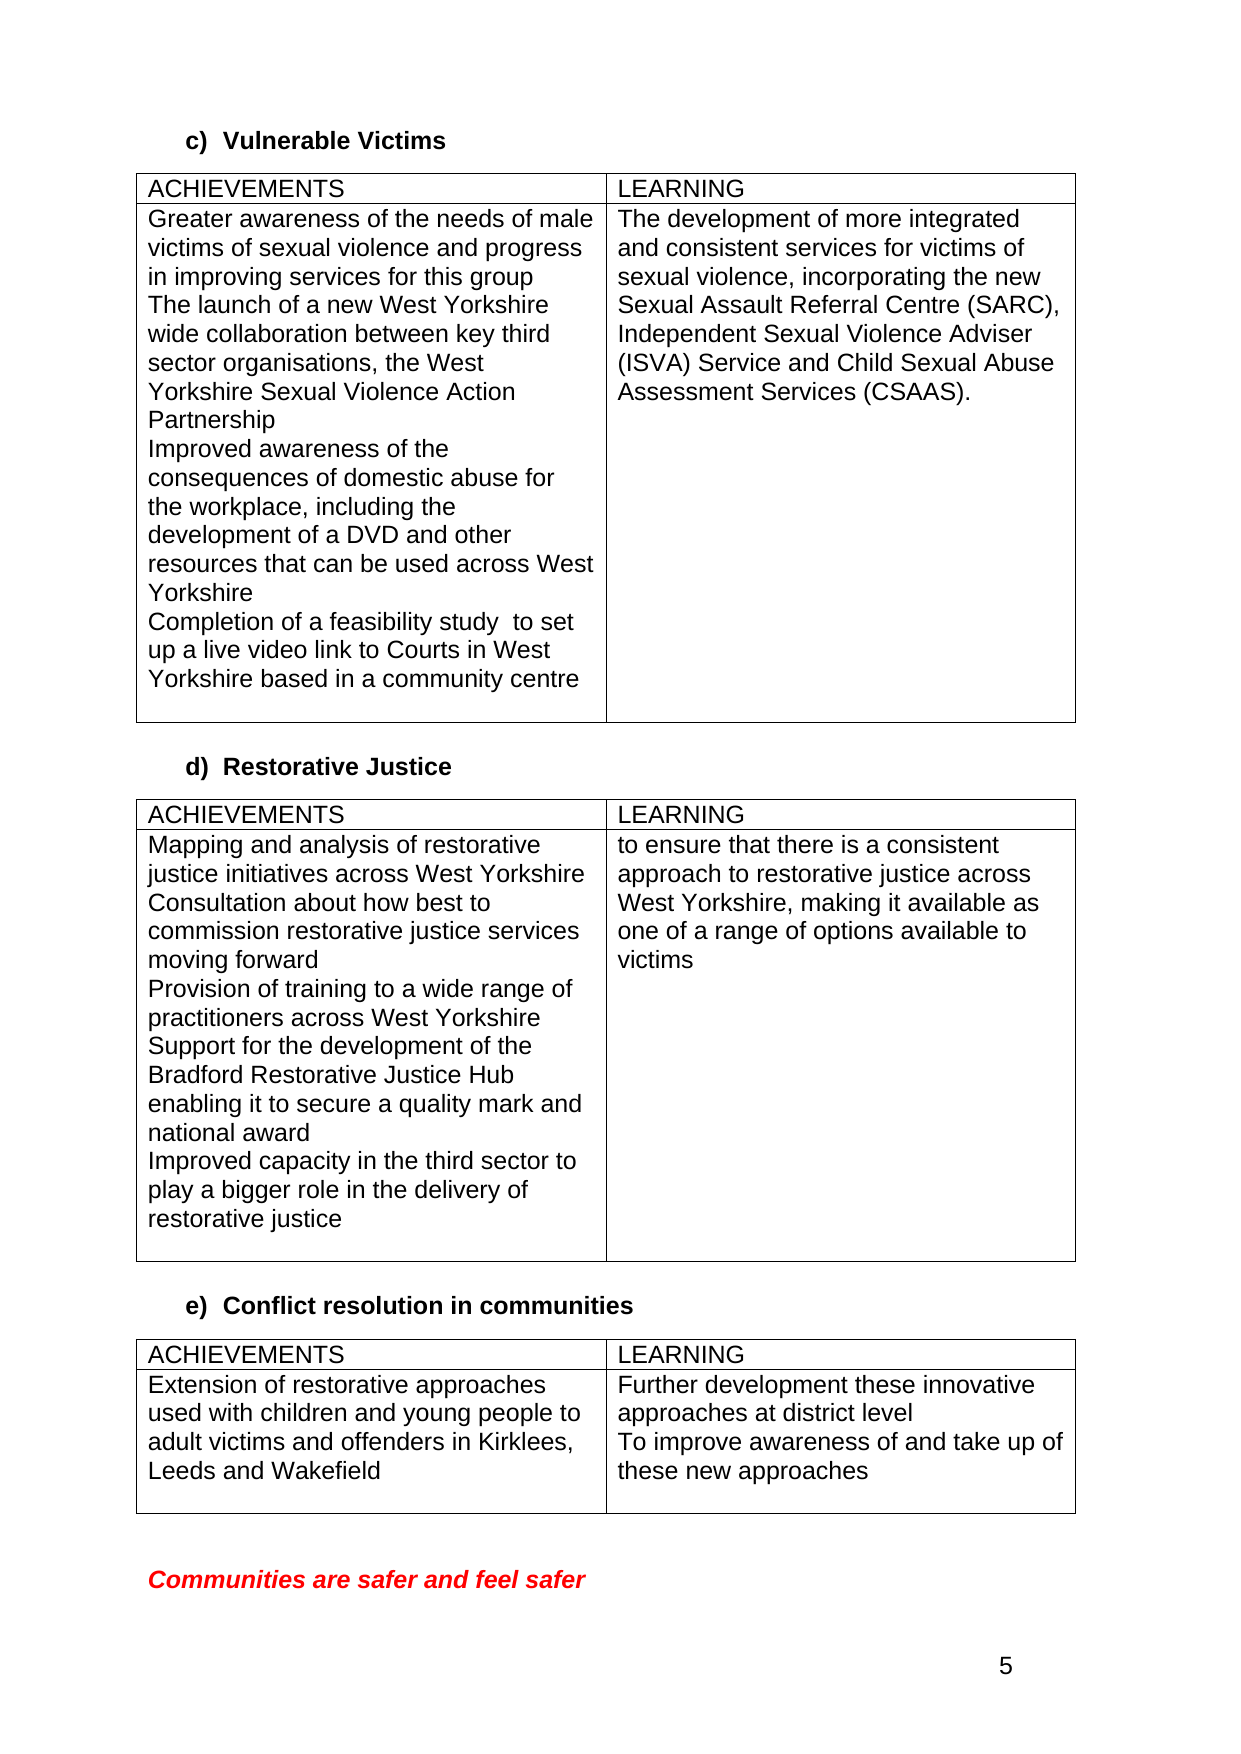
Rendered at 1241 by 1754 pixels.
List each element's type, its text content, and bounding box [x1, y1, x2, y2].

table_cell Greater awareness of the needs of male victims of sexual violence and progress in improving services for this group The launch of a new West Yorkshire wide collaboration between key third sector organisations, the West Yorkshire Sexual Violence Action Partnership Improved awareness of the consequences of domestic abuse for the workplace, including the development of a DVD and other resources that can be used across West Yorkshire Completion of a feasibility study to set up a live video link to Courts in West Yorkshire based in a community centre [137, 204, 606, 722]
table_cell Mapping and analysis of restorative justice initiatives across West Yorkshire Consultation about how best to commission restorative justice services moving forward Provision of training to a wide range of practitioners across West Yorkshire Support for the development of the Bradford Restorative Justice Hub enabling it to secure a quality mark and national award Improved capacity in the third sector to play a bigger role in the delivery of restorative justice [137, 830, 606, 1261]
table_cell Further development these innovative approaches at district level To improve awareness of and take up of these new approaches [607, 1370, 1075, 1513]
table_cell Extension of restorative approaches used with children and young people to adult victims and offenders in Kirklees, Leeds and Wakefield [137, 1370, 606, 1513]
list Conflict resolution in communities [185, 1291, 1092, 1320]
table_cell The development of more integrated and consistent services for victims of sexual violence, incorporating the new Sexual Assault Referral Centre (SARC), Independent Sexual Violence Adviser (ISVA) Service and Child Sexual Abuse Assessment Services (CSAAS). [607, 204, 1075, 722]
table_header LEARNING [607, 800, 1075, 829]
table_header ACHIEVEMENTS [137, 174, 606, 203]
table_header LEARNING [607, 174, 1075, 203]
table_header LEARNING [607, 1340, 1075, 1368]
table_header ACHIEVEMENTS [137, 800, 606, 829]
list Restorative Justice [185, 751, 1092, 780]
list Vulnerable Victims [185, 103, 1092, 154]
table_header ACHIEVEMENTS [137, 1340, 606, 1368]
table_cell to ensure that there is a consistent approach to restorative justice across West Yorkshire, making it available as one of a range of options available to victims [607, 830, 1075, 1261]
